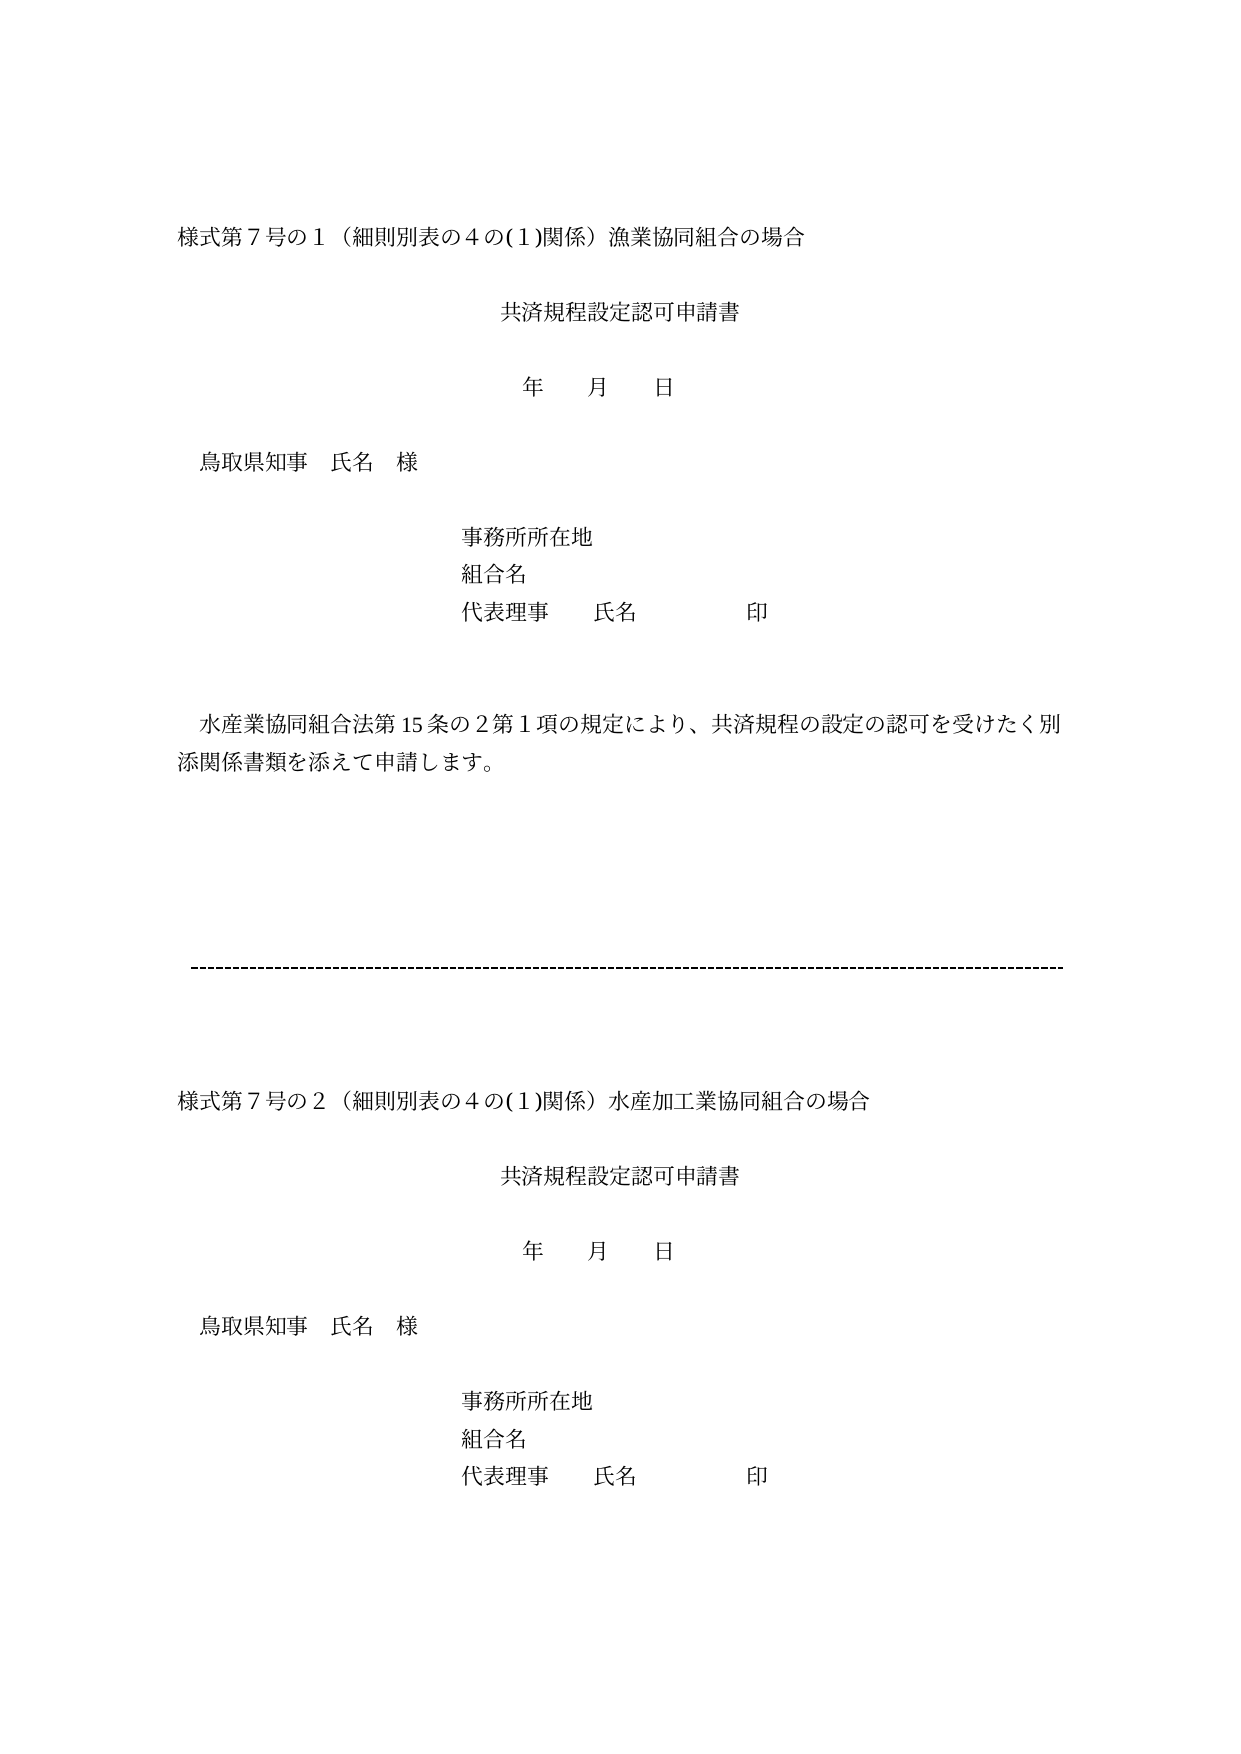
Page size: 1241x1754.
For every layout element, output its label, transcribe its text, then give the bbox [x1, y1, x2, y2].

text 事務所所在地 [177, 1381, 1063, 1419]
text 様式第７号の２（細則別表の４の(１)関係）水産加工業協同組合の場合 [177, 1081, 1063, 1119]
text 組合名 [177, 1419, 1063, 1456]
text 鳥取県知事 氏名 様 [177, 442, 1063, 479]
text 共済規程設定認可申請書 [177, 292, 1063, 329]
text 事務所所在地 [177, 517, 1063, 554]
text 組合名 [177, 554, 1063, 592]
text 共済規程設定認可申請書 [177, 1156, 1063, 1194]
table_header [191, 967, 1063, 1006]
text 水産業協同組合法第15条の２第１項の規定により、共済規程の設定の認可を受けたく別添関係書類を添えて申請します。 [177, 704, 1063, 779]
text 代表理事 氏名 印 [177, 592, 1063, 629]
text 年 月 日 [177, 367, 1063, 404]
text 代表理事 氏名 印 [177, 1456, 1063, 1494]
text 年 月 日 [177, 1231, 1063, 1269]
text 様式第７号の１（細則別表の４の(１)関係）漁業協同組合の場合 [177, 217, 1063, 254]
text 鳥取県知事 氏名 様 [177, 1306, 1063, 1344]
